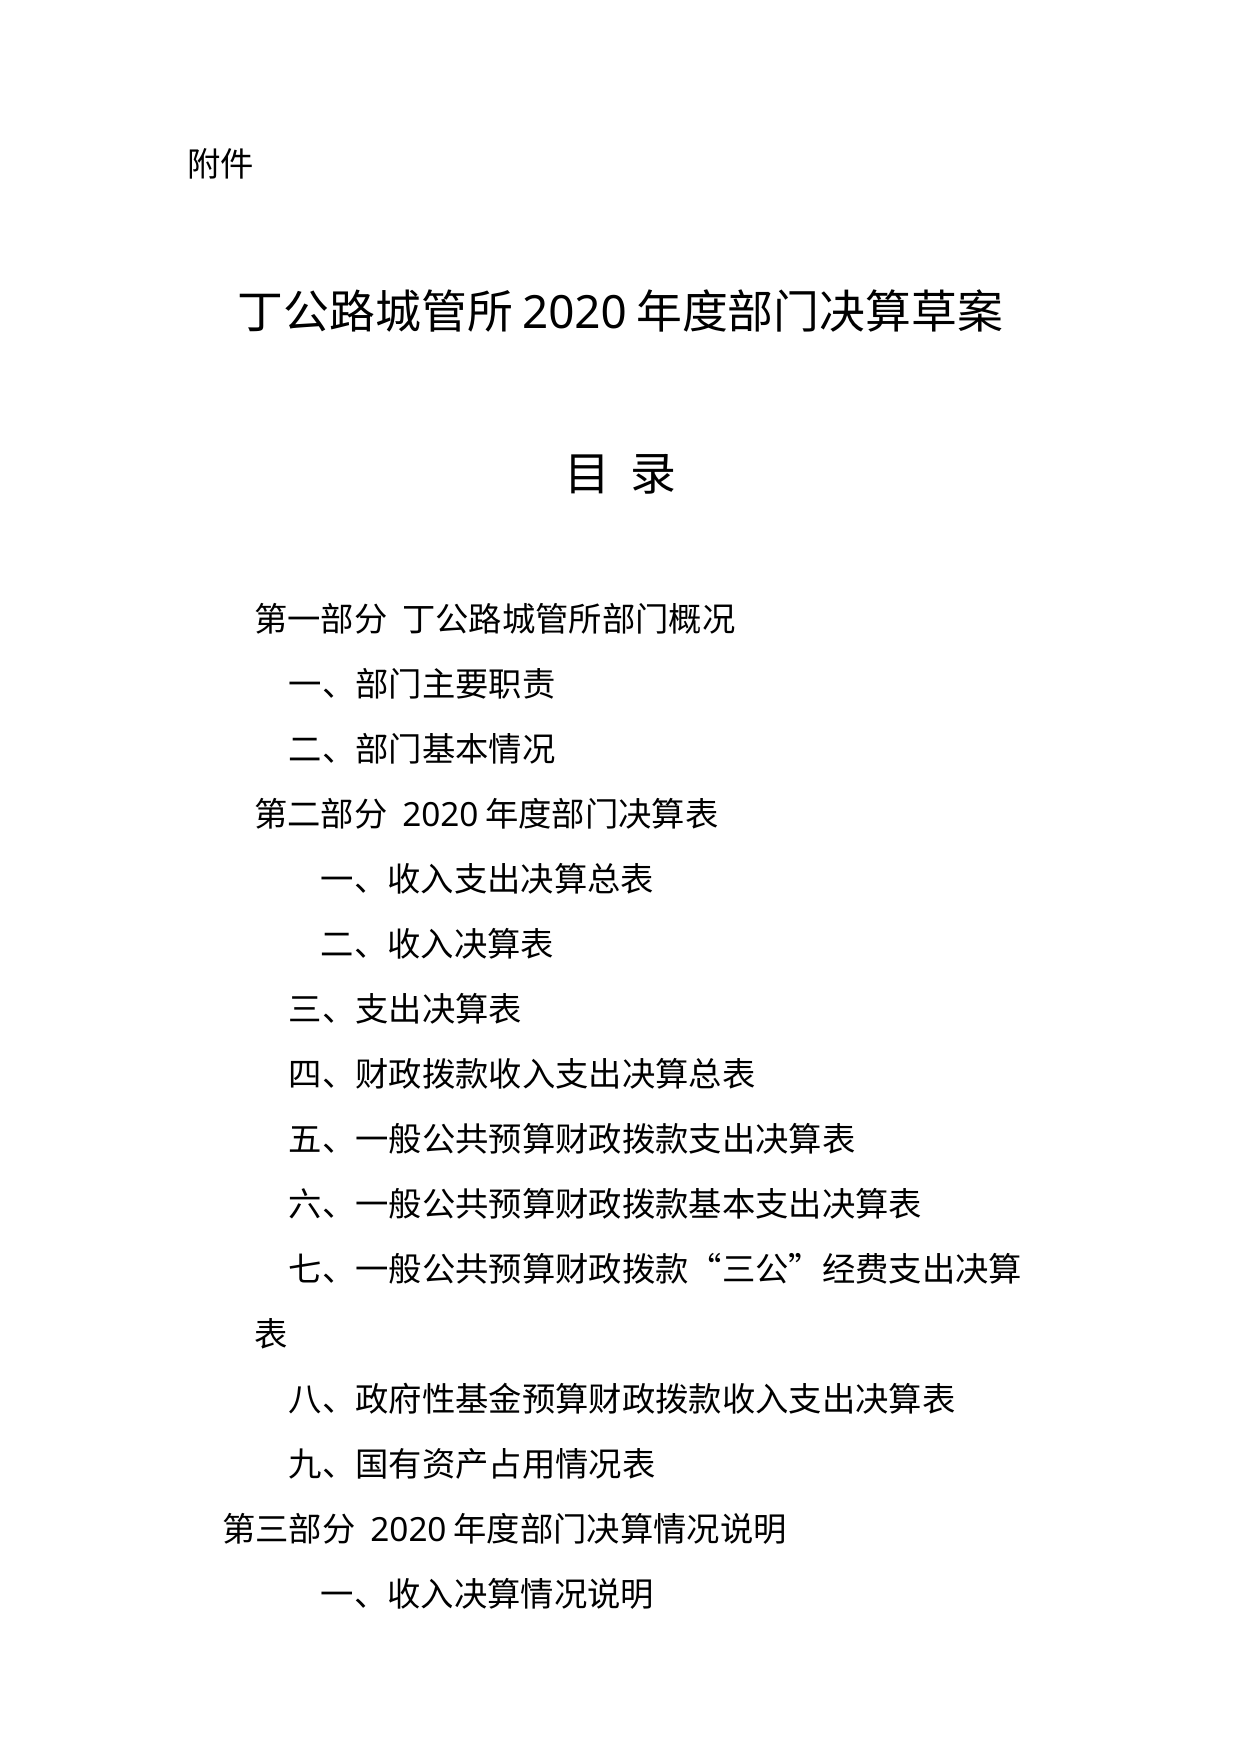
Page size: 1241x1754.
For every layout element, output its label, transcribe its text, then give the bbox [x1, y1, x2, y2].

text 目 录 [187, 422, 1053, 519]
text 一、部门主要职责 [187, 649, 1053, 714]
text 三、支出决算表 [187, 974, 1053, 1039]
text 六、一般公共预算财政拨款基本支出决算表 [187, 1169, 1053, 1234]
text 第三部分 2020年度部门决算情况说明 [187, 1494, 1053, 1559]
text 九、国有资产占用情况表 [187, 1429, 1053, 1494]
text 五、一般公共预算财政拨款支出决算表 [187, 1104, 1053, 1169]
text 一、收入支出决算总表 [187, 844, 1053, 909]
text 第二部分 2020年度部门决算表 [187, 779, 1053, 844]
text 丁公路城管所2020年度部门决算草案 [187, 259, 1053, 357]
text 表 [187, 1299, 1053, 1364]
text 二、部门基本情况 [187, 714, 1053, 779]
text 七、一般公共预算财政拨款“三公”经费支出决算 [187, 1234, 1053, 1299]
text 第一部分 丁公路城管所部门概况 [187, 584, 1053, 649]
text 二、收入决算表 [187, 909, 1053, 974]
text 八、政府性基金预算财政拨款收入支出决算表 [187, 1364, 1053, 1429]
text 附件 [187, 129, 1053, 194]
text 一、收入决算情况说明 [187, 1559, 1053, 1624]
text 四、财政拨款收入支出决算总表 [187, 1039, 1053, 1104]
